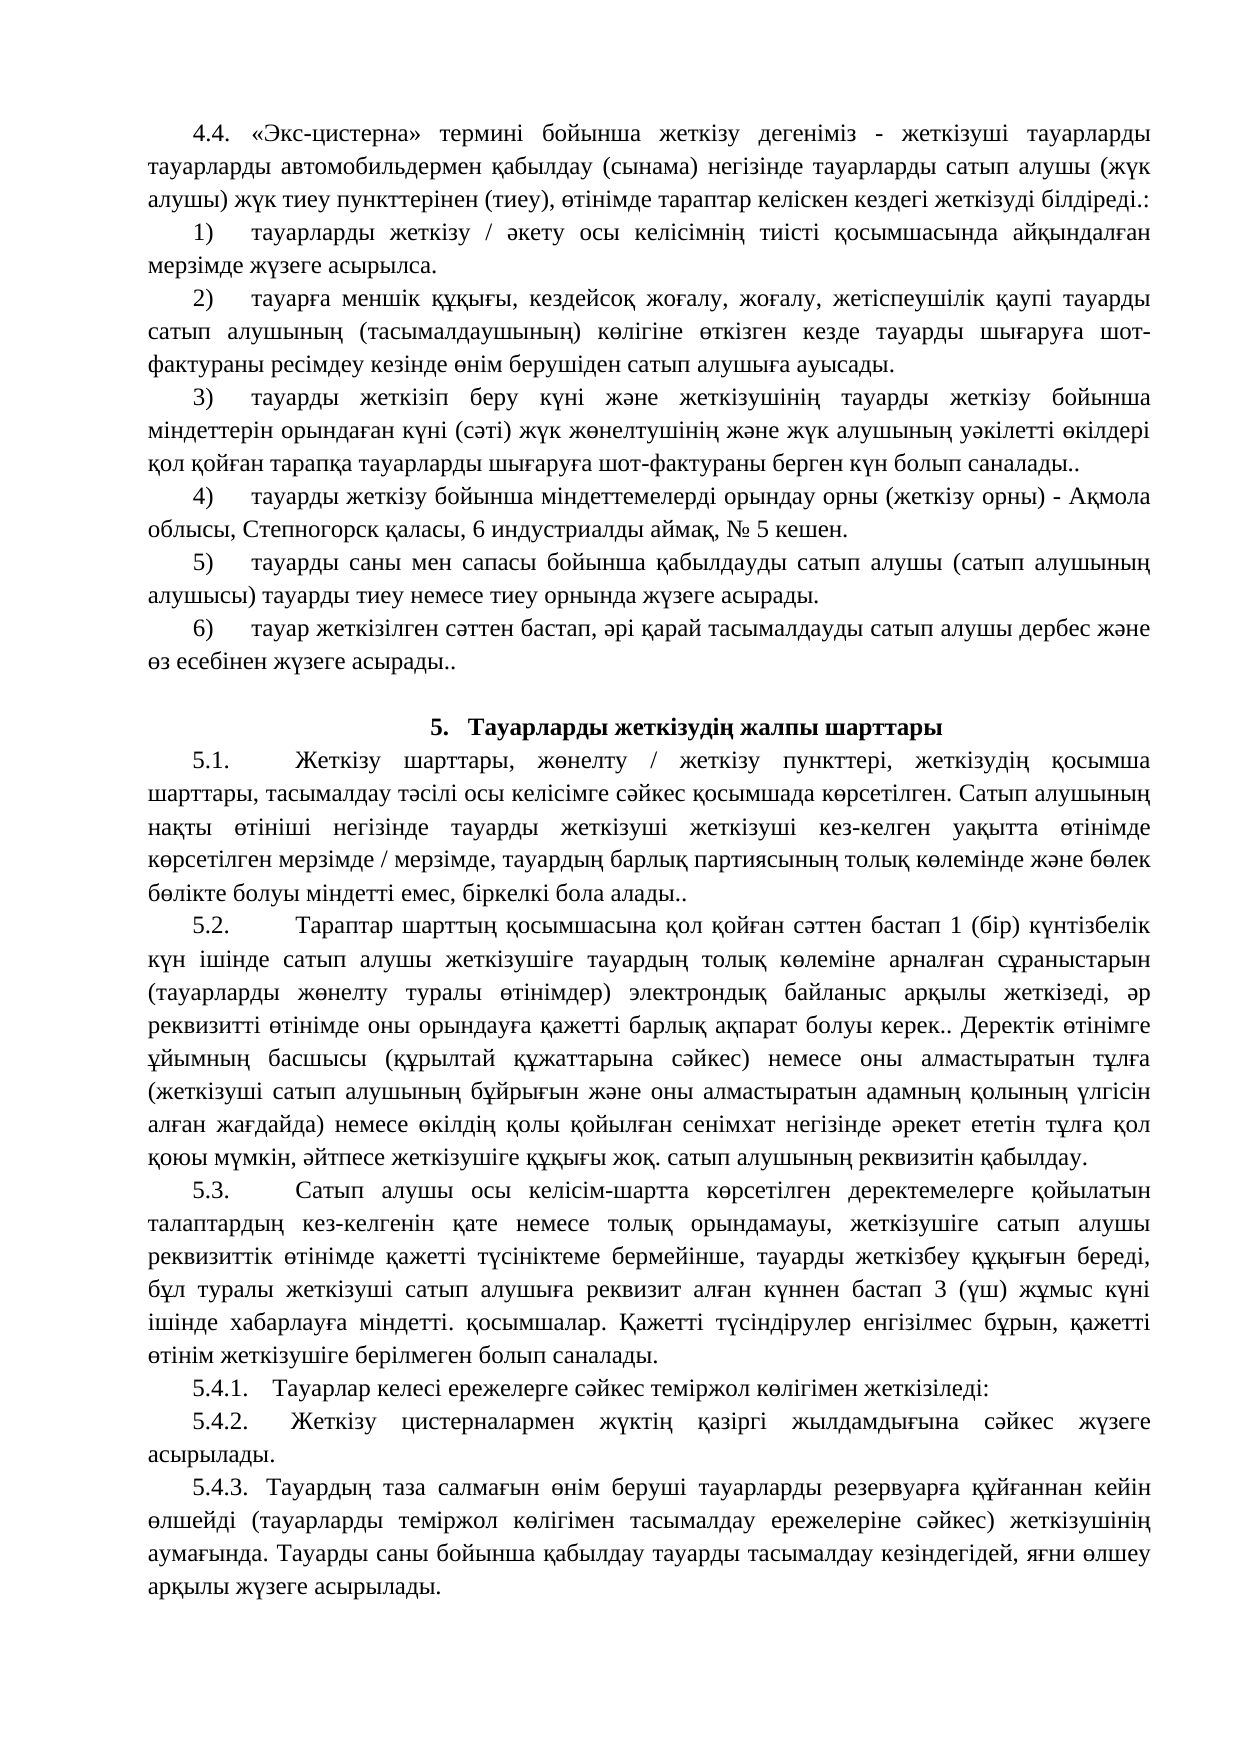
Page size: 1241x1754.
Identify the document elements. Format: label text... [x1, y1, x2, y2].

list тауарды саны мен сапасы бойынша қабылдауды сатып алушы (сатып алушының алушысы) тауарды тиеу немесе тиеу орнында жүзеге асырады. [148, 547, 1152, 609]
list тауар жеткізілген сәттен бастап, әрі қарай тасымалдауды сатып алушы дербес және өз есебінен жүзеге асырады.. [148, 613, 1152, 675]
list Сатып алушы осы келісім-шартта көрсетілген деректемелерге қойылатын талаптардың кез-келгенін қате немесе толық орындамауы, жеткізушіге сатып алушы реквизиттік өтінімде қажетті түсініктеме бермейінше, тауарды жеткізбеу құқығын береді, бұл туралы жеткізуші сатып алушыға реквизит алған күннен бастап 3 (үш) жұмыс күні ішінде хабарлауға міндетті. қосымшалар. Қажетті түсіндірулер енгізілмес бұрын, қажетті өтінім жеткізушіге берілмеген болып саналады. [148, 1175, 1152, 1369]
list Тараптар шарттың қосымшасына қол қойған сәттен бастап 1 (бір) күнтізбелік күн ішінде сатып алушы жеткізушіге тауардың толық көлеміне арналған сұраныстарын (тауарларды жөнелту туралы өтінімдер) электрондық байланыс арқылы жеткізеді, әр реквизитті өтінімде оны орындауға қажетті барлық ақпарат болуы керек.. Деректік өтінімге ұйымның басшысы (құрылтай құжаттарына сәйкес) немесе оны алмастыратын тұлға (жеткізуші сатып алушының бұйрығын және оны алмастыратын адамның қолының үлгісін алған жағдайда) немесе өкілдің қолы қойылған сенімхат негізінде әрекет ететін тұлға қол қоюы мүмкін, әйтпесе жеткізушіге құқығы жоқ. сатып алушының реквизитін қабылдау. [148, 911, 1152, 1171]
list Жеткізу шарттары, жөнелту / жеткізу пункттері, жеткізудің қосымша шарттары, тасымалдау тәсілі осы келісімге сәйкес қосымшада көрсетілген. Сатып алушының нақты өтініші негізінде тауарды жеткізуші жеткізуші кез-келген уақытта өтінімде көрсетілген мерзімде / мерзімде, тауардың барлық партиясының толық көлемінде және бөлек бөлікте болуы міндетті емес, біркелкі бола алады.. [148, 746, 1152, 906]
list Тауарлар келесі ережелерге сәйкес теміржол көлігімен жеткізіледі: [148, 1373, 1152, 1402]
list Жеткізу цистерналармен жүктің қазіргі жылдамдығына сәйкес жүзеге асырылады. [148, 1406, 1152, 1468]
list Тауарларды жеткізудің жалпы шарттары [222, 712, 1152, 741]
list тауарларды жеткізу / әкету осы келісімнің тиісті қосымшасында айқындалған мерзімде жүзеге асырылса. [148, 217, 1152, 279]
list Тауардың таза салмағын өнім беруші тауарларды резервуарға құйғаннан кейін өлшейді (тауарларды теміржол көлігімен тасымалдау ережелеріне сәйкес) жеткізушінің аумағында. Тауарды саны бойынша қабылдау тауарды тасымалдау кезіндегідей, яғни өлшеу арқылы жүзеге асырылады. [148, 1472, 1152, 1600]
list тауарға меншік құқығы, кездейсоқ жоғалу, жоғалу, жетіспеушілік қаупі тауарды сатып алушының (тасымалдаушының) көлігіне өткізген кезде тауарды шығаруға шот-фактураны ресімдеу кезінде өнім берушіден сатып алушыға ауысады. [148, 283, 1152, 378]
list «Экс-цистерна» термині бойынша жеткізу дегеніміз - жеткізуші тауарларды тауарларды автомобильдермен қабылдау (сынама) негізінде тауарларды сатып алушы (жүк алушы) жүк тиеу пункттерінен (тиеу), өтінімде тараптар келіскен кездегі жеткізуді білдіреді.: [148, 118, 1152, 213]
list тауарды жеткізу бойынша міндеттемелерді орындау орны (жеткізу орны) - Ақмола облысы, Степногорск қаласы, 6 индустриалды аймақ, № 5 кешен. [148, 481, 1152, 543]
list тауарды жеткізіп беру күні және жеткізушінің тауарды жеткізу бойынша міндеттерін орындаған күні (сәті) жүк жөнелтушінің және жүк алушының уәкілетті өкілдері қол қойған тарапқа тауарларды шығаруға шот-фактураны берген күн болып саналады.. [148, 382, 1152, 477]
